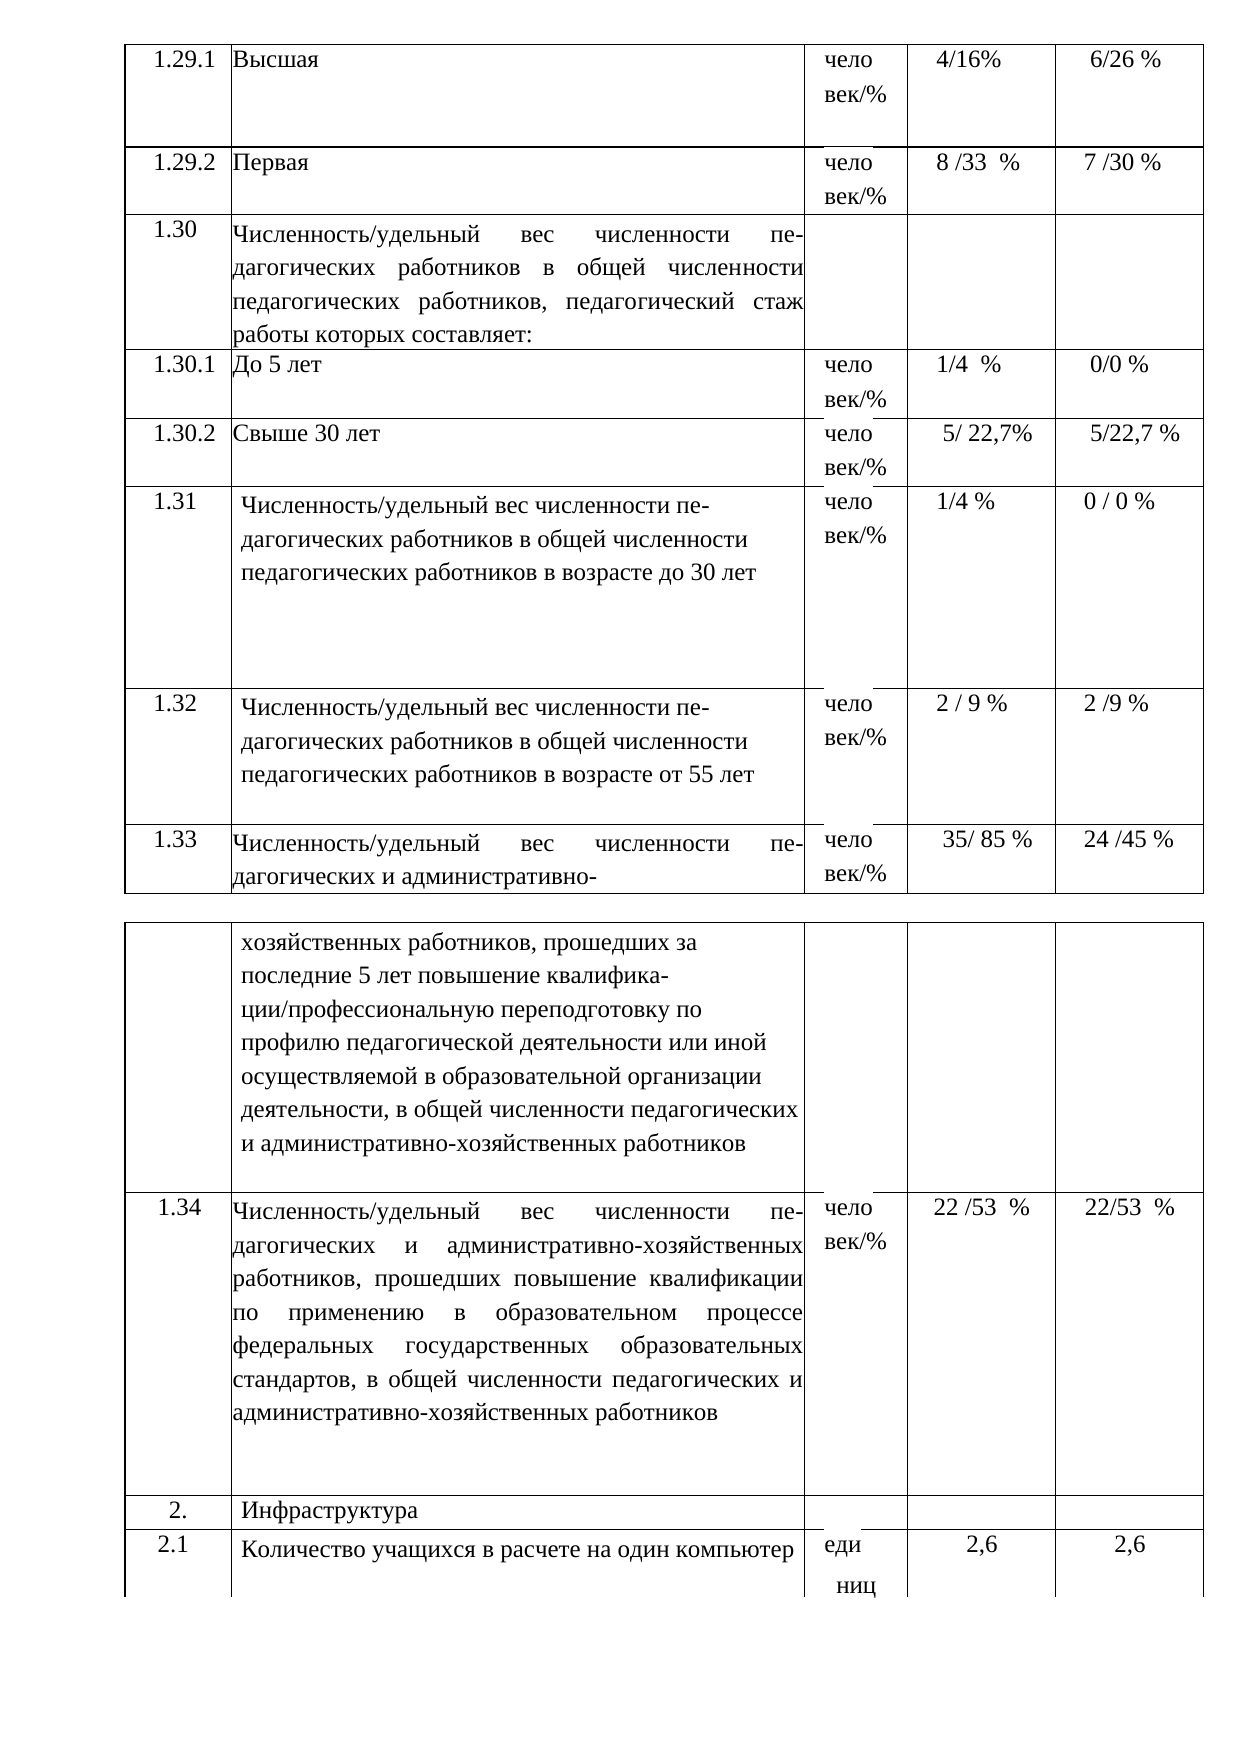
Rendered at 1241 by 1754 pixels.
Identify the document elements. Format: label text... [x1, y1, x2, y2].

table_cell 5/22,7 % [1056, 419, 1203, 486]
table_cell Количество учащихся в расчете на один компьютер [232, 1530, 804, 1597]
table_cell 1.31 [126, 487, 231, 688]
table_cell чело век/% [805, 419, 907, 486]
table_cell 2. [126, 1496, 231, 1529]
table_cell [805, 1496, 907, 1529]
table_cell 2 / 9 % [908, 689, 1055, 823]
table_cell [908, 1496, 1055, 1529]
table_cell 6/26 % [1056, 45, 1203, 146]
table_cell 22/53 % [1056, 1193, 1203, 1495]
table_cell чело век/% [805, 689, 907, 823]
table_cell чело век/% [805, 825, 907, 892]
table_cell 1.34 [126, 1193, 231, 1495]
table_cell Численность/удельный вес численности педагогических работников в общей численности педагогических работников, педагогический стаж работы которых составляет: [232, 215, 804, 349]
table_cell Свыше 30 лет [232, 419, 804, 486]
table_cell 2,6 [1056, 1530, 1203, 1597]
table_cell 1.32 [126, 689, 231, 823]
table_cell 35/ 85 % [908, 825, 1055, 892]
table_cell чело век/% [805, 1193, 907, 1495]
table_cell чело век/% [805, 350, 907, 418]
table_cell 1/4 % [908, 350, 1055, 418]
table_cell 1.30.2 [126, 419, 231, 486]
table_cell 5/ 22,7% [908, 419, 1055, 486]
table_cell До 5 лет [232, 350, 804, 418]
table_cell 8 /33 % [908, 148, 1055, 214]
table_cell 7 /30 % [1056, 148, 1203, 214]
table_cell еди ниц [805, 1530, 907, 1597]
table_cell 1.33 [126, 825, 231, 892]
table_cell чело век/% [805, 148, 907, 214]
table_cell Численность/удельный вес численности педагогических и административно-хозяйственных работников, прошедших повышение квалификации по применению в образовательном процессе федеральных государственных образовательных стандартов, в общей численности педагогических и административно-хозяйственных работников [232, 1193, 804, 1495]
table_cell чело век/% [805, 45, 907, 146]
table_cell 0/0 % [1056, 350, 1203, 418]
table_header [908, 923, 1055, 1192]
table_cell 1.30.1 [126, 350, 231, 418]
table_cell Численность/удельный вес численности педагогических работников в общей численности педагогических работников в возрасте до 30 лет [232, 487, 804, 688]
table_cell 0 / 0 % [1056, 487, 1203, 688]
table_cell 2.1 [126, 1530, 231, 1597]
table_cell Численность/удельный вес численности педагогических работников в общей численности педагогических работников в возрасте от 55 лет [232, 689, 804, 823]
table_cell [1056, 215, 1203, 349]
table_cell 1.30 [126, 215, 231, 349]
table_header [126, 923, 231, 1192]
table_cell Численность/удельный вес численности педагогических и административно- [232, 825, 804, 892]
table_cell [805, 215, 907, 349]
table_cell 2,6 [908, 1530, 1055, 1597]
table_cell 22 /53 % [908, 1193, 1055, 1495]
table_cell [1056, 1496, 1203, 1529]
table_header [1056, 923, 1203, 1192]
table_cell 24 /45 % [1056, 825, 1203, 892]
table_cell Первая [232, 148, 804, 214]
table_cell 4/16% [908, 45, 1055, 146]
table_cell Высшая [232, 45, 804, 146]
table_header [805, 923, 907, 1192]
table_cell [908, 215, 1055, 349]
table_cell 1/4 % [908, 487, 1055, 688]
table_cell 1.29.1 [126, 45, 231, 146]
table_cell 2 /9 % [1056, 689, 1203, 823]
table_header хозяйственных работников, прошедших за последние 5 лет повышение квалификации/профессиональную переподготовку по профилю педагогической деятельности или иной осуществляемой в образовательной организации деятельности, в общей численности педагогических и административно-хозяйственных работников [232, 923, 804, 1192]
table_cell 1.29.2 [126, 148, 231, 214]
table_cell Инфраструктура [232, 1496, 804, 1529]
table_cell чело век/% [805, 487, 907, 688]
